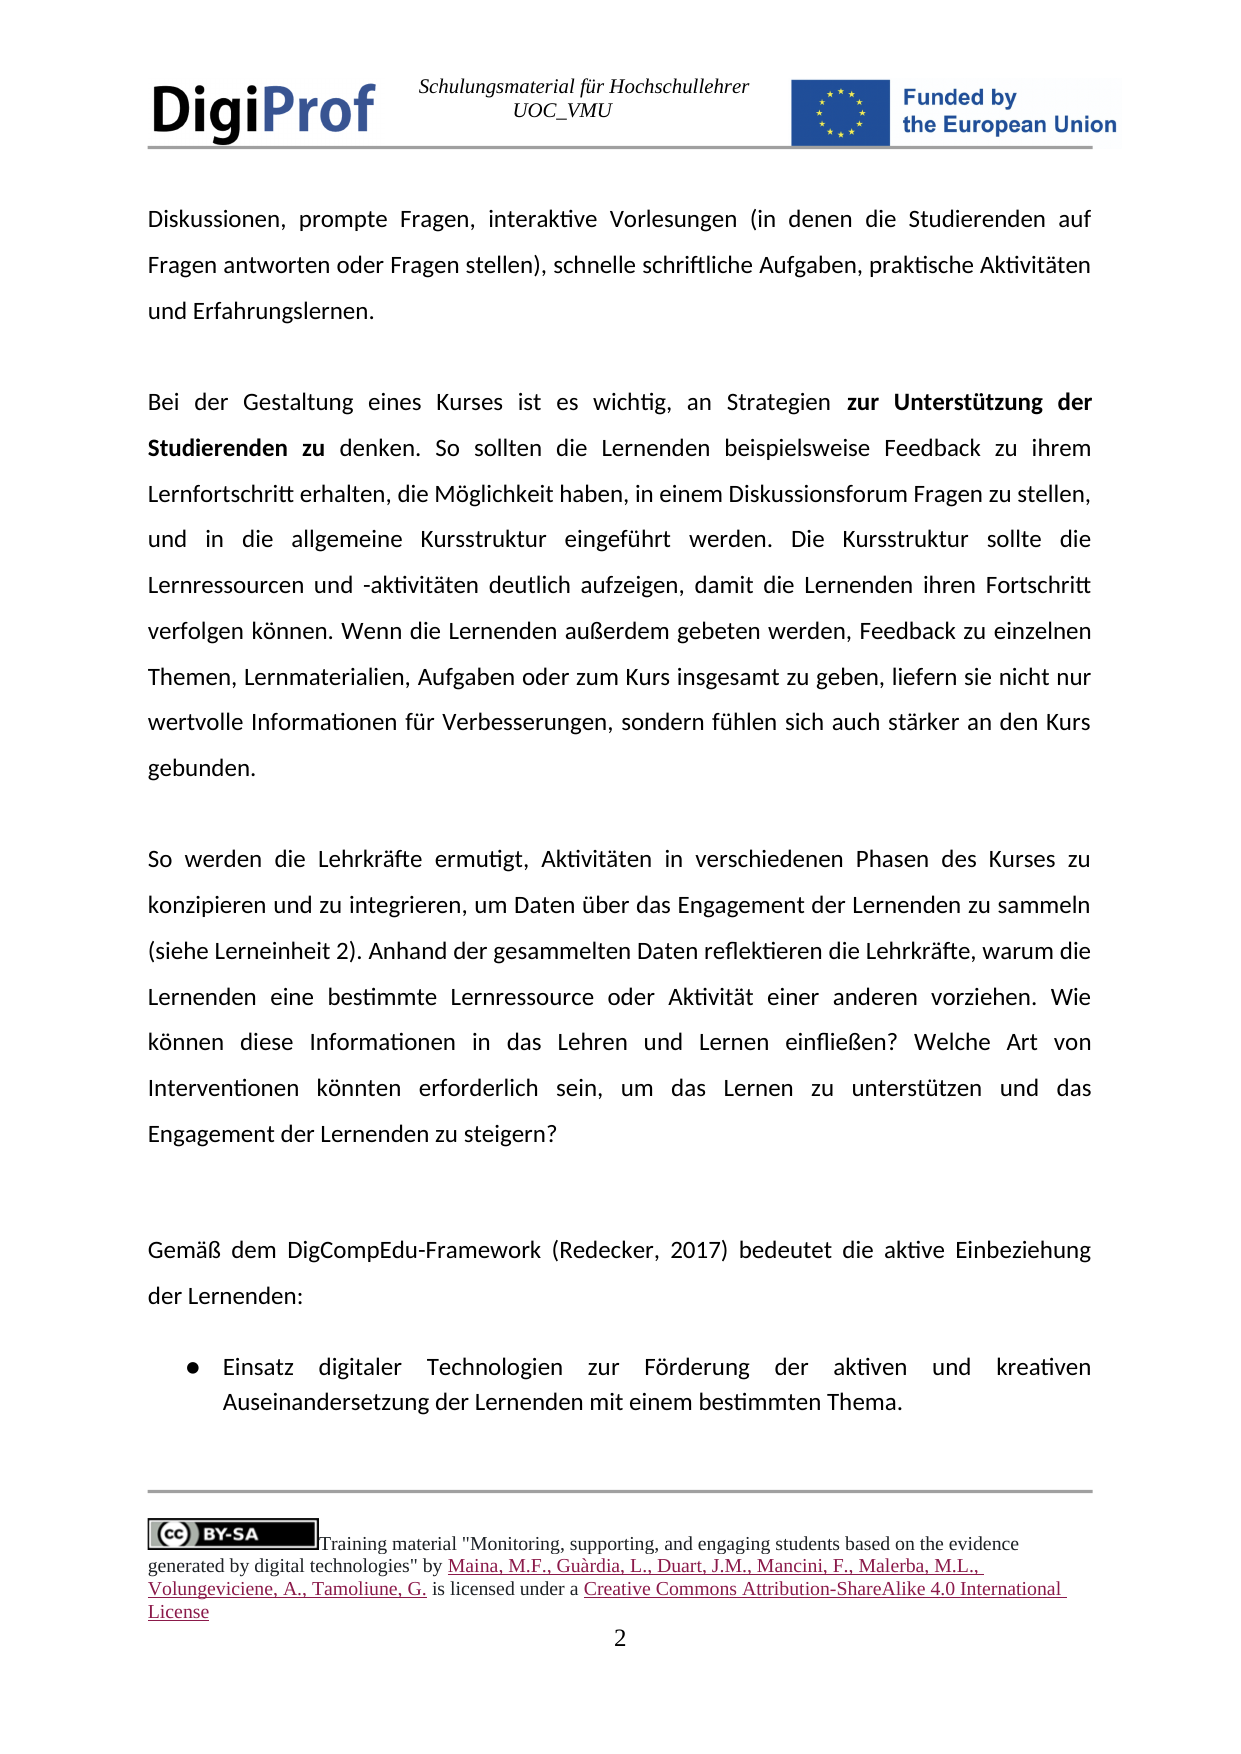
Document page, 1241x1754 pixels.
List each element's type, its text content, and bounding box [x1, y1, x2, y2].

picture [147, 78, 385, 145]
text So werden die Lehrkräfte ermutigt, Aktivitäten in verschiedenen Phasen des Kurses zu konzipieren und zu integrieren, um Daten über das Engagement der Lernenden zu sammeln (siehe Lerneinheit 2). Anhand der gesammelten Daten reflektieren die Lehrkräfte, warum die Lernenden eine bestimmte Lernressource oder Aktivität einer anderen vorziehen. Wie können diese Informationen in das Lehren und Lernen einfließen? Welche Art von Interventionen könnten erforderlich sein, um das Lernen zu unterstützen und das Engagement der Lernenden zu steigern? [148, 844, 1093, 1148]
text Gemäß dem DigCompEdu-Framework (Redecker, 2017) bedeutet die aktive Einbeziehung der Lernenden: [148, 1234, 1093, 1311]
text Bei der Gestaltung eines Kurses ist es wichtig, an Strategien zur Unterstützung der Studierenden zu denken. So sollten die Lernenden beispielsweise Feedback zu ihrem Lernfortschritt erhalten, die Möglichkeit haben, in einem Diskussionsforum Fragen zu stellen, und in die allgemeine Kursstruktur eingeführt werden. Die Kursstruktur sollte die Lernressourcen und -aktivitäten deutlich aufzeigen, damit die Lernenden ihren Fortschritt verfolgen können. Wenn die Lernenden außerdem gebeten werden, Feedback zu einzelnen Themen, Lernmaterialien, Aufgaben oder zum Kurs insgesamt zu geben, liefern sie nicht nur wertvolle Informationen für Verbesserungen, sondern fühlen sich auch stärker an den Kurs gebunden. [148, 386, 1093, 783]
picture [147, 1518, 319, 1550]
picture [788, 78, 1122, 149]
list Einsatz digitaler Technologien zur Förderung der aktiven und kreativen Auseinandersetzung der Lernenden mit einem bestimmten Thema. [185, 1351, 1093, 1416]
